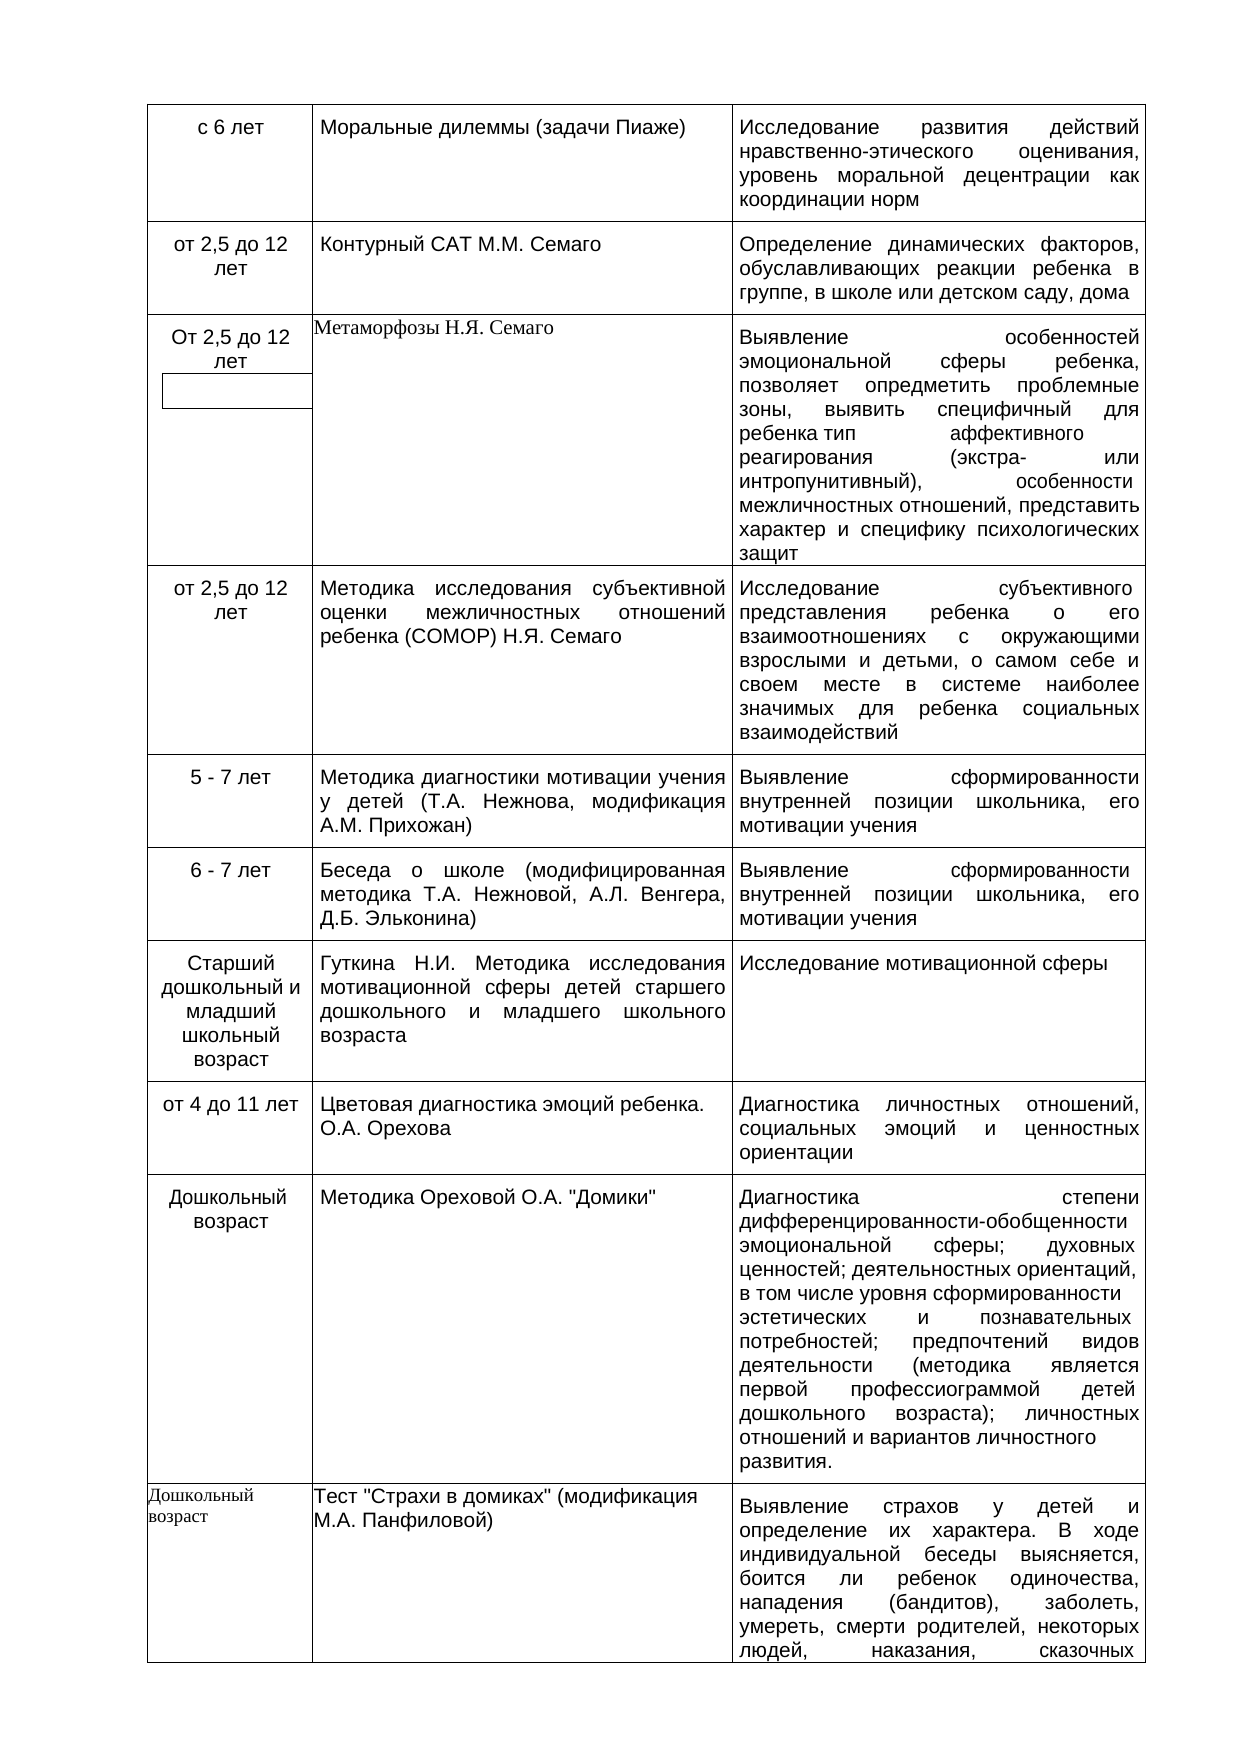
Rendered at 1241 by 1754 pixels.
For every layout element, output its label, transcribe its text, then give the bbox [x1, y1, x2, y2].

table_cell с 6 лет [148, 105, 312, 221]
table_cell Дошкольный возраст [148, 1484, 312, 1662]
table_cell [313, 1484, 732, 1662]
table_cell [733, 1484, 1145, 1662]
table_cell Дошкольный возраст [148, 1175, 312, 1482]
table_cell Цветовая диагностика эмоций ребенка. О.А. Орехова [313, 1082, 732, 1174]
table_cell Методика диагностики мотивации учения у детей (Т.А. Нежнова, модификация А.М. Прихожан) [313, 755, 732, 847]
table_cell Старший дошкольный и младший школьный возраст [148, 941, 312, 1081]
table_cell от 4 до 11 лет [148, 1082, 312, 1174]
table_cell Диагностика степени дифференцированности-обобщенности эмоциональной сферы; духовных ценностей; деятельностных ориентаций, в том числе уровня сформированности эстетических и познавательных потребностей; предпочтений видов деятельности (методика является первой профессиограммой детей дошкольного возраста); личностных отношений и вариантов личностного развития. [733, 1175, 1145, 1482]
table_cell Контурный САТ М.М. Семаго [313, 222, 732, 313]
table_cell Выявление сформированности внутренней позиции школьника, его мотивации учения [733, 848, 1145, 939]
table_cell 6 - 7 лет [148, 848, 312, 939]
table_cell Гуткина Н.И. Методика исследования мотивационной сферы детей старшего дошкольного и младшего школьного возраста [313, 941, 732, 1081]
table_cell Исследование мотивационной сферы [733, 941, 1145, 1081]
table_cell Выявление особенностей эмоциональной сферы ребенка, позволяет опредметить проблемные зоны, выявить специфичный для ребенка тип аффективного реагирования (экстра- или интропунитивный), особенности межличностных отношений, представить характер и специфику психологических защит [733, 315, 1145, 564]
table_cell Диагностика личностных отношений, социальных эмоций и ценностных ориентации [733, 1082, 1145, 1174]
table_cell Метаморфозы Н.Я. Семаго [313, 315, 732, 564]
table_cell от 2,5 до 12 лет [148, 566, 312, 753]
table_cell Определение динамических факторов, обуславливающих реакции ребенка в группе, в школе или детском саду, дома [733, 222, 1145, 313]
table_cell Беседа о школе (модифицированная методика Т.А. Нежновой, А.Л. Венгера, Д.Б. Эльконина) [313, 848, 732, 939]
table_cell Моральные дилеммы (задачи Пиаже) [313, 105, 732, 221]
table_cell 5 - 7 лет [148, 755, 312, 847]
table_cell Исследование развития действий нравственно-этического оценивания, уровень моральной децентрации как координации норм [733, 105, 1145, 221]
table_cell От 2,5 до 12 лет [148, 315, 312, 564]
table_cell Исследование субъективного представления ребенка о его взаимоотношениях с окружающими взрослыми и детьми, о самом себе и своем месте в системе наиболее значимых для ребенка социальных взаимодействий [733, 566, 1145, 753]
table_cell от 2,5 до 12 лет [148, 222, 312, 313]
table_cell Выявление сформированности внутренней позиции школьника, его мотивации учения [733, 755, 1145, 847]
table_cell Методика Ореховой О.А. "Домики" [313, 1175, 732, 1482]
table_cell Методика исследования субъективной оценки межличностных отношений ребенка (СОМОР) Н.Я. Семаго [313, 566, 732, 753]
